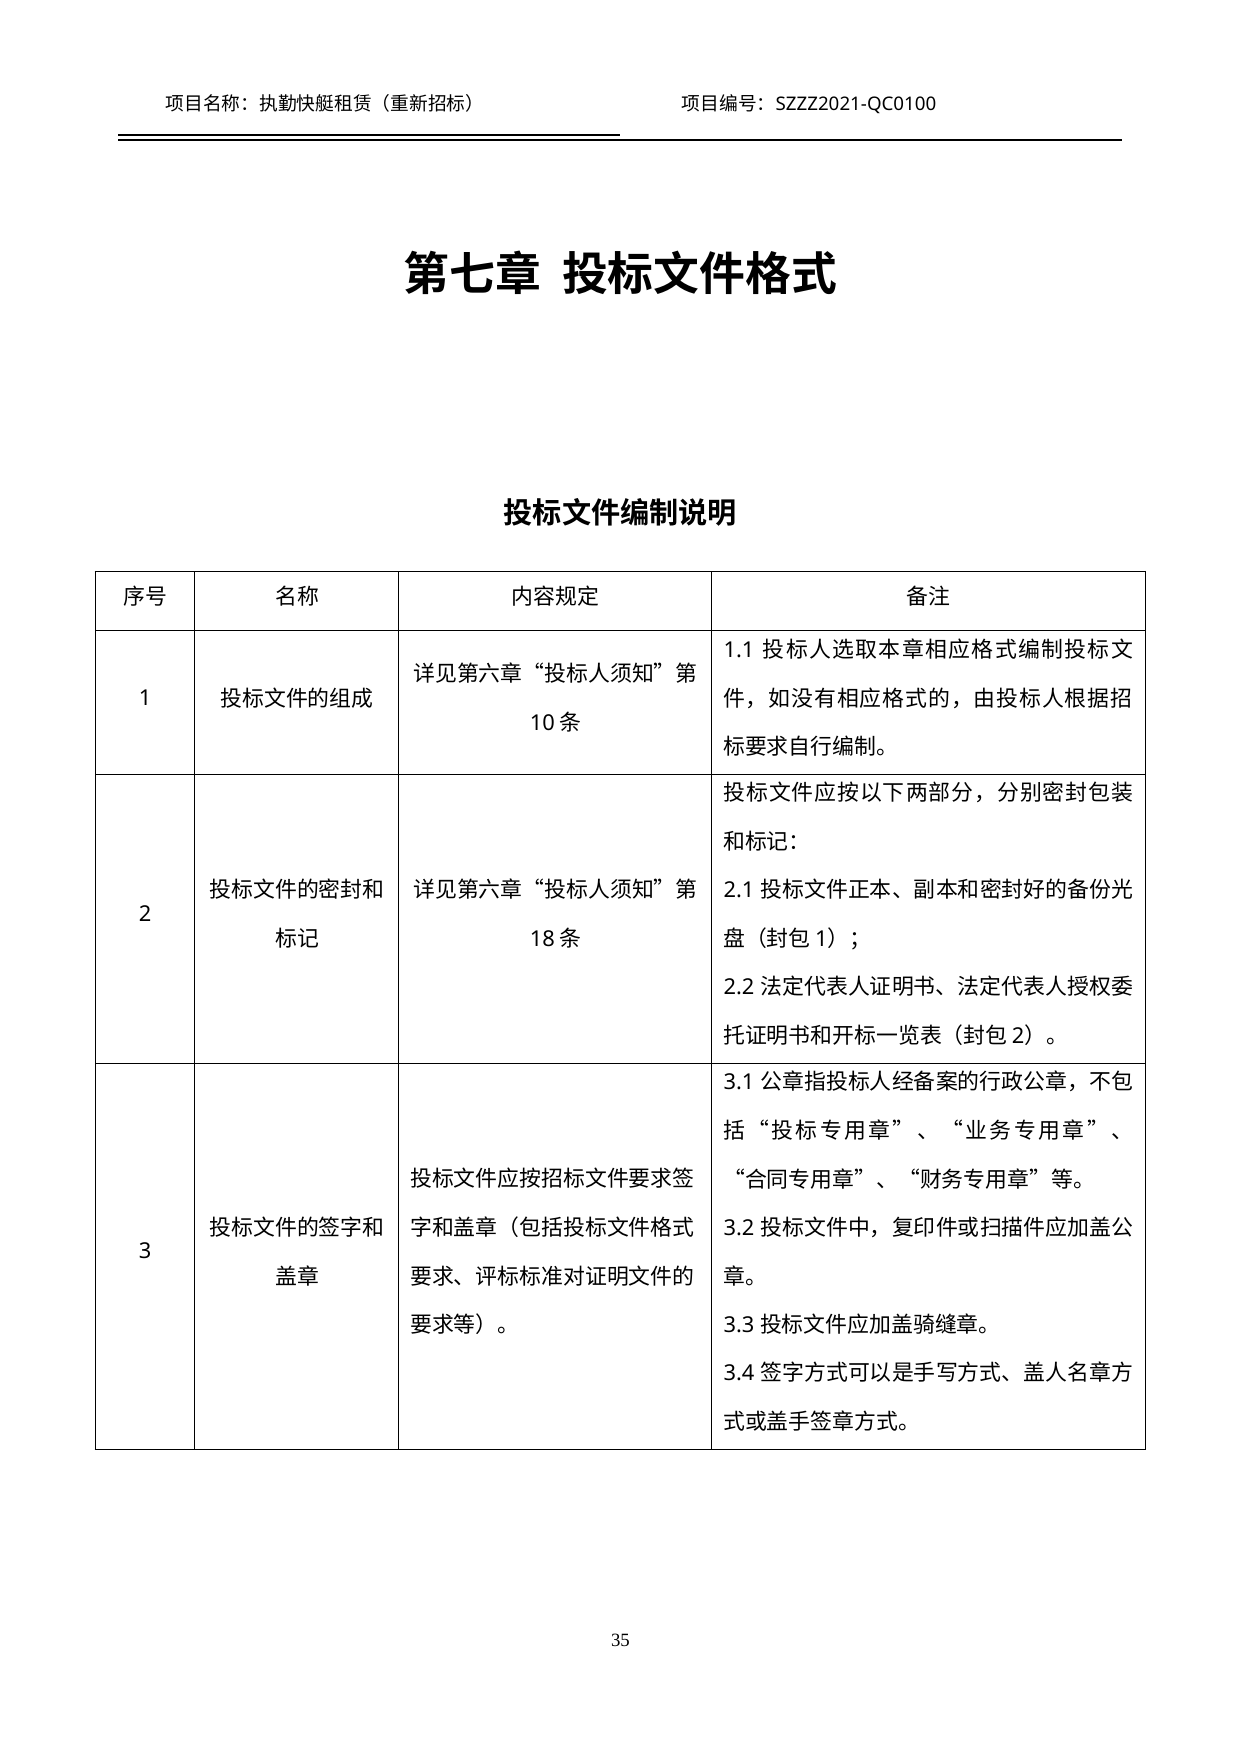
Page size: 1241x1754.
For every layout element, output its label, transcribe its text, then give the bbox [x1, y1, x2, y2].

table_cell 投标文件应按招标文件要求签字和盖章（包括投标文件格式要求、评标标准对证明文件的要求等）。 [399, 1064, 711, 1449]
table_cell 2 [96, 775, 194, 1063]
table_cell 1.1 投标人选取本章相应格式编制投标文件，如没有相应格式的，由投标人根据招标要求自行编制。 [712, 631, 1145, 774]
table_cell 投标文件的组成 [195, 631, 398, 774]
subtitle 第七章 投标文件格式 [118, 222, 1122, 319]
table_header 备注 [712, 572, 1145, 630]
table_cell 详见第六章“投标人须知”第18条 [399, 775, 711, 1063]
table_cell 1 [96, 631, 194, 774]
table_cell 投标文件的密封和标记 [195, 775, 398, 1063]
table_cell 3 [96, 1064, 194, 1449]
table_cell 3.1 公章指投标人经备案的行政公章，不包括“投标专用章”、“业务专用章”、“合同专用章”、“财务专用章”等。 3.2 投标文件中，复印件或扫描件应加盖公章。 3.3 投标文件应加盖骑缝章。 3.4 签字方式可以是手写方式、盖人名章方式或盖手签章方式。 [712, 1064, 1145, 1449]
table_cell 详见第六章“投标人须知”第10条 [399, 631, 711, 774]
table_cell 投标文件应按以下两部分，分别密封包装和标记： 2.1 投标文件正本、副本和密封好的备份光盘（封包1）； 2.2 法定代表人证明书、法定代表人授权委托证明书和开标一览表（封包2）。 [712, 775, 1145, 1063]
table_cell 投标文件的签字和盖章 [195, 1064, 398, 1449]
table_header 内容规定 [399, 572, 711, 630]
subtitle 投标文件编制说明 [118, 479, 1122, 544]
table_header 序号 [96, 572, 194, 630]
table_header 名称 [195, 572, 398, 630]
